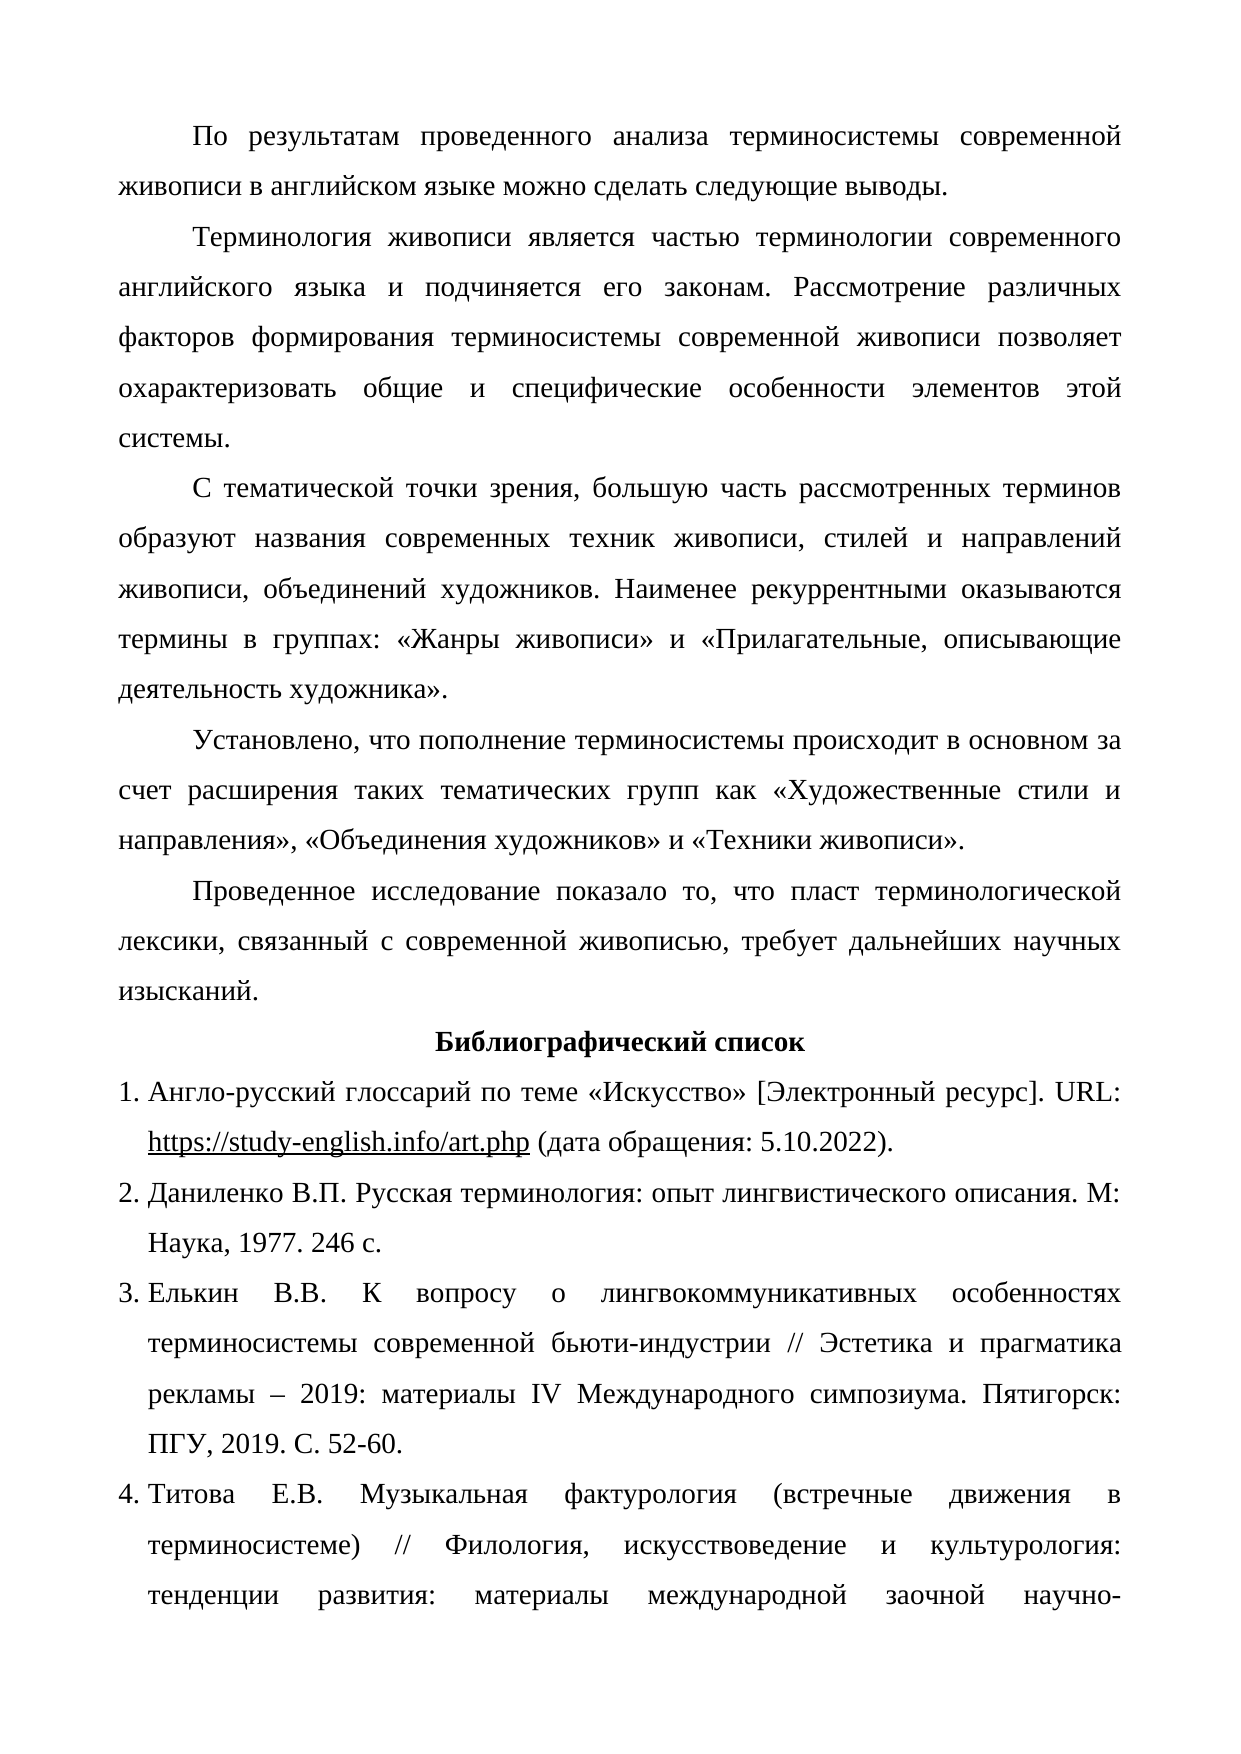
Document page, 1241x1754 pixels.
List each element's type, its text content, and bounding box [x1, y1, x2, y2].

text Терминология живописи является частью терминологии современного английского языка и подчиняется его законам. Рассмотрение различных факторов формирования терминосистемы современной живописи позволяет охарактеризовать общие и специфические особенности элементов этой системы. [118, 219, 1122, 453]
list Даниленко В.П. Русская терминология: опыт лингвистического описания. М: Наука, 1977. 246 с. [118, 1175, 1122, 1258]
text По результатам проведенного анализа терминосистемы современной живописи в английском языке можно сделать следующие выводы. [118, 118, 1122, 202]
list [118, 1477, 1122, 1611]
list Англо-русский глоссарий по теме «Искусство» [Электронный ресурс]. URL: https://study-english.info/art.php (дата обращения: 5.10.2022). [118, 1074, 1122, 1158]
text С тематической точки зрения, большую часть рассмотренных терминов образуют названия современных техник живописи, стилей и направлений живописи, объединений художников. Наименее рекуррентными оказываются термины в группах: «Жанры живописи» и «Прилагательные, описывающие деятельность художника». [118, 470, 1122, 705]
text Библиографический список [118, 1024, 1122, 1057]
list Елькин В.В. К вопросу о лингвокоммуникативных особенностях терминосистемы современной бьюти-индустрии // Эстетика и прагматика рекламы – 2019: материалы IV Международного симпозиума. Пятигорск: ПГУ, 2019. С. 52-60. [118, 1275, 1122, 1460]
text Проведенное исследование показало то, что пласт терминологической лексики, связанный с современной живописью, требует дальнейших научных изысканий. [118, 873, 1122, 1007]
text Установлено, что пополнение терминосистемы происходит в основном за счет расширения таких тематических групп как «Художественные стили и направления», «Объединения художников» и «Техники живописи». [118, 722, 1122, 856]
